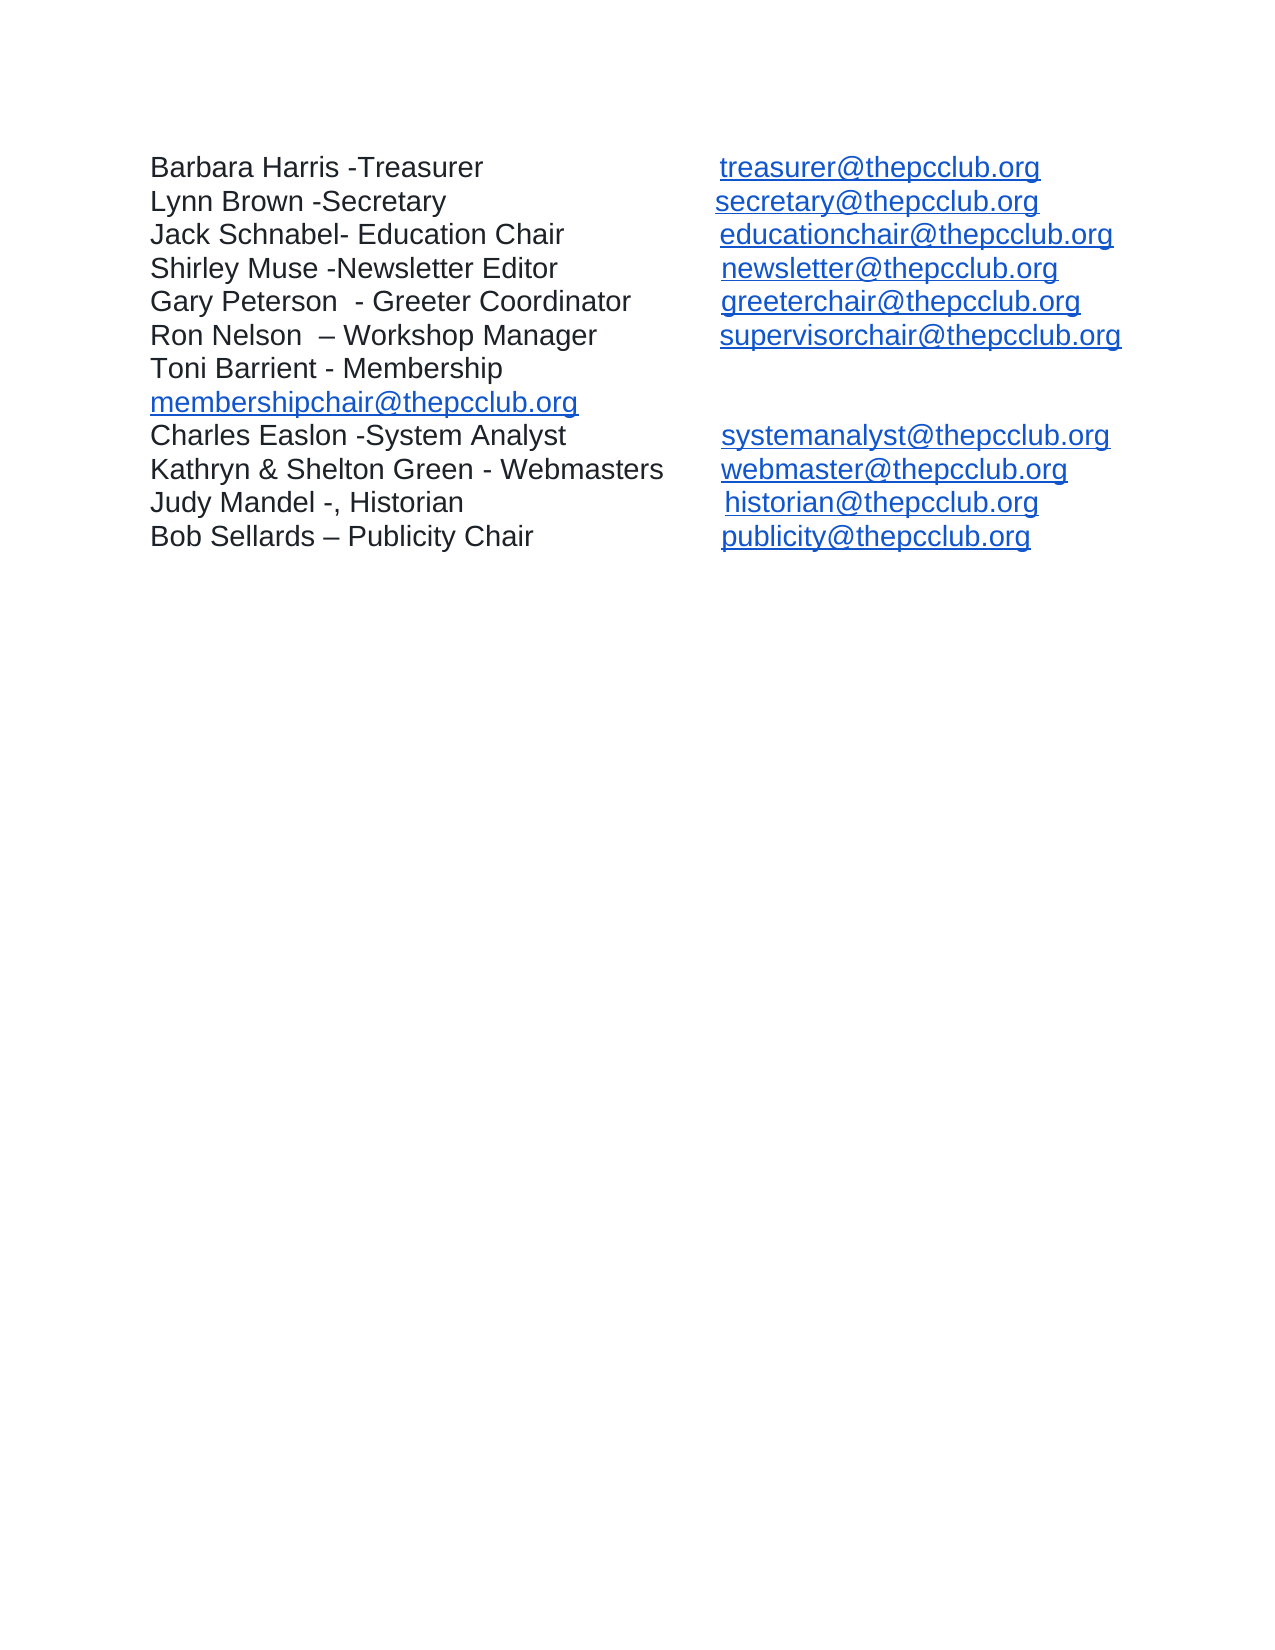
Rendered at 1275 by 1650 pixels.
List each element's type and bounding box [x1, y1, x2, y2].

text [150, 150, 1125, 552]
